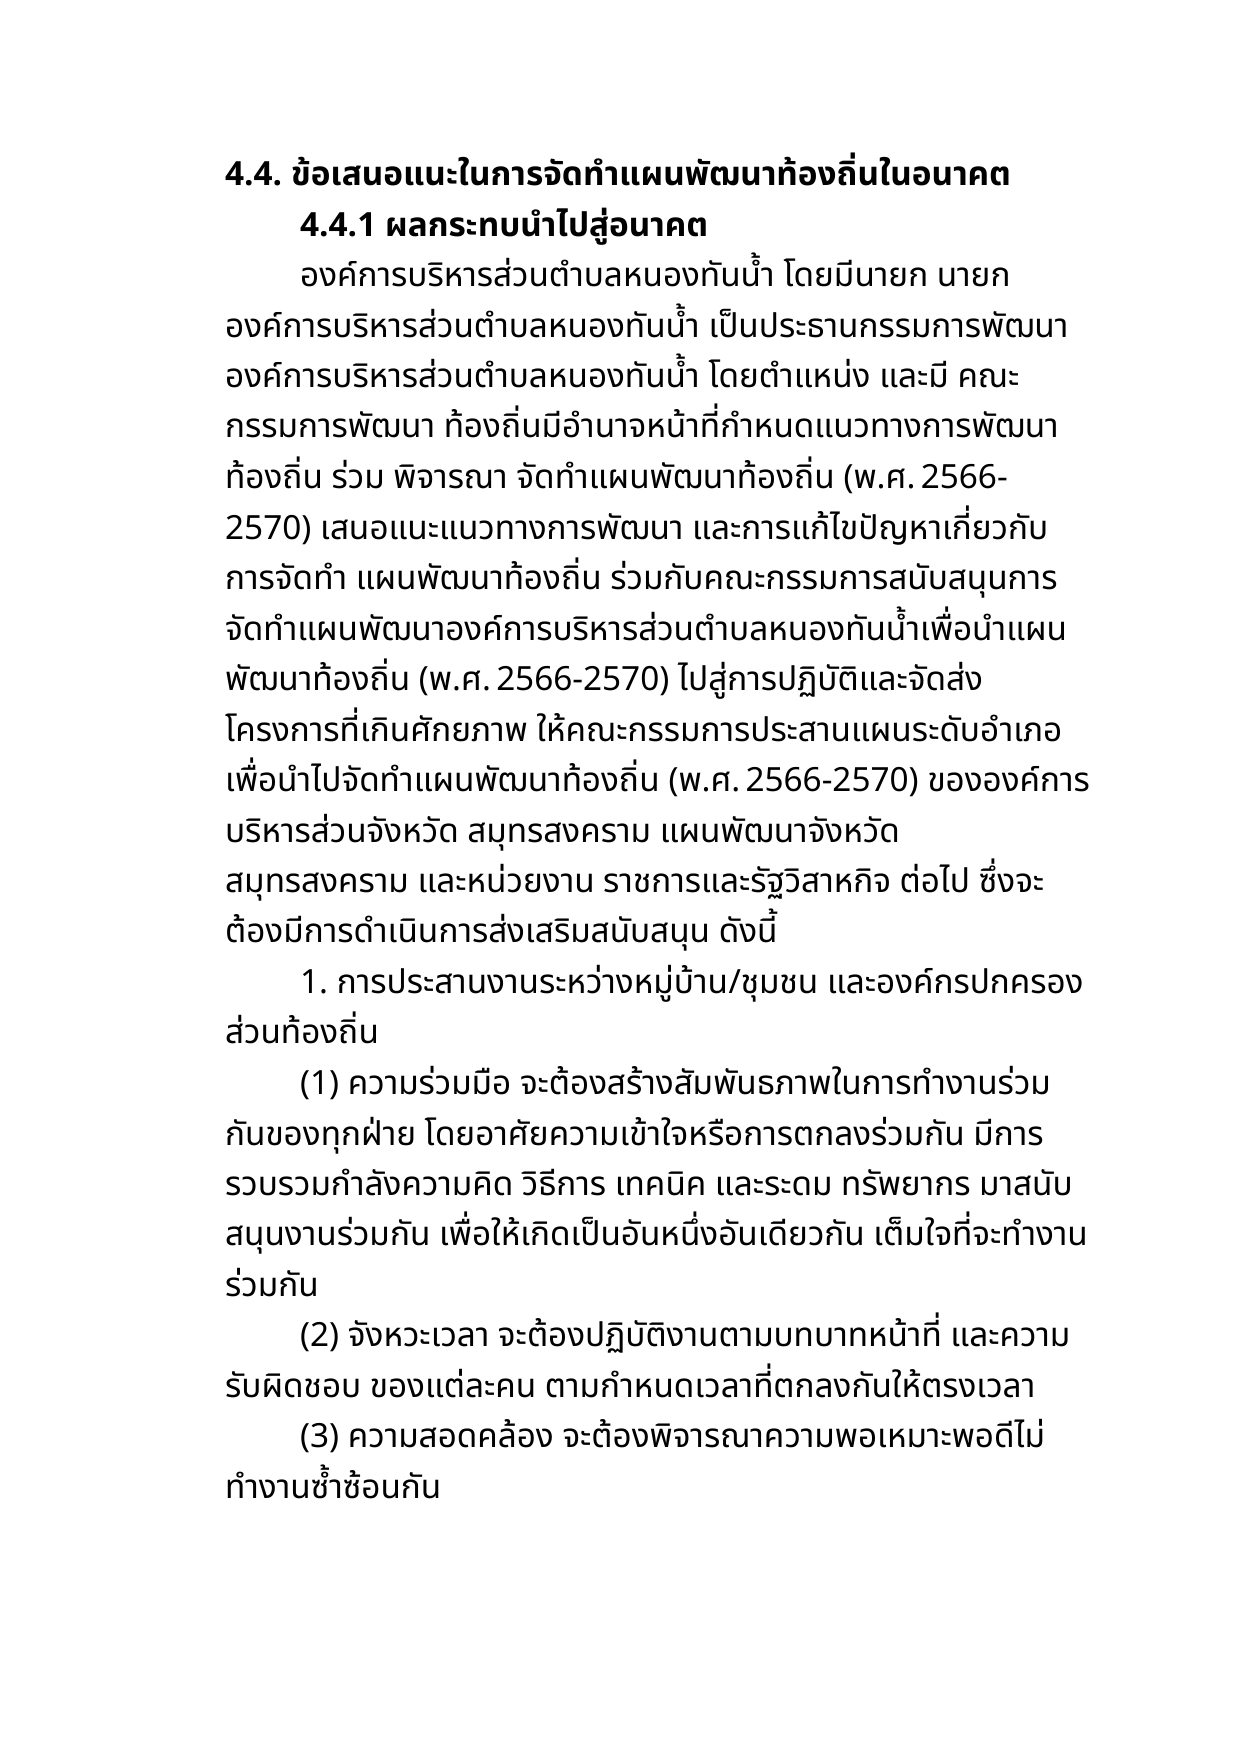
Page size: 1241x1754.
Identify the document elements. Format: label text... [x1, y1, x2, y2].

text องค์การบริหารส่วนตำบลหนองทันน้ำ โดยมีนายก นายกองค์การบริหารส่วนตำบลหนองทันน้ำ เป็นประธานกรรมการพัฒนา องค์การบริหารส่วนตำบลหนองทันน้ำ โดยตำแหน่ง และมี คณะกรรมการพัฒนา ท้องถิ่นมีอำนาจหน้าที่กำหนดแนวทางการพัฒนาท้องถิ่น ร่วม พิจารณา จัดทำแผนพัฒนาท้องถิ่น (พ.ศ. 2566-2570) เสนอแนะแนวทางการพัฒนา และการแก้ไขปัญหาเกี่ยวกับการจัดทำ แผนพัฒนาท้องถิ่น ร่วมกับคณะกรรมการสนับสนุนการจัดทำแผนพัฒนาองค์การบริหารส่วนตำบลหนองทันน้ำเพื่อนำแผนพัฒนาท้องถิ่น (พ.ศ. 2566-2570) ไปสู่การปฏิบัติและจัดส่งโครงการที่เกินศักยภาพ ให้คณะกรรมการประสานแผนระดับอำเภอเพื่อนำไปจัดทำแผนพัฒนาท้องถิ่น (พ.ศ. 2566-2570) ขององค์การบริหารส่วนจังหวัด สมุทรสงคราม แผนพัฒนาจังหวัด สมุทรสงคราม และหน่วยงาน ราชการและรัฐวิสาหกิจ ต่อไป ซึ่งจะต้องมีการดำเนินการส่งเสริมสนับสนุน ดังนี้ [225, 251, 1090, 958]
text (2) จังหวะเวลา จะต้องปฏิบัติงานตามบทบาทหน้าที่ และความรับผิดชอบ ของแต่ละคน ตามกำหนดเวลาที่ตกลงกันให้ตรงเวลา [225, 1311, 1090, 1412]
text 4.4. ข้อเสนอแนะในการจัดทำแผนพัฒนาท้องถิ่นในอนาคต [150, 150, 1090, 201]
text (1) ความร่วมมือ จะต้องสร้างสัมพันธภาพในการทำงานร่วมกันของทุกฝ่าย โดยอาศัยความเข้าใจหรือการตกลงร่วมกัน มีการรวบรวมกำลังความคิด วิธีการ เทคนิค และระดม ทรัพยากร มาสนับสนุนงานร่วมกัน เพื่อให้เกิดเป็นอันหนึ่งอันเดียวกัน เต็มใจที่จะทำงานร่วมกัน [225, 1059, 1090, 1311]
text 4.4.1 ผลกระทบนำไปสู่อนาคต [225, 201, 1090, 251]
text 1. การประสานงานระหว่างหมู่บ้าน/ชุมชน และองค์กรปกครองส่วนท้องถิ่น [225, 958, 1090, 1059]
text (3) ความสอดคล้อง จะต้องพิจารณาความพอเหมาะพอดีไม่ทำงานซ้ำซ้อนกัน [225, 1412, 1090, 1513]
